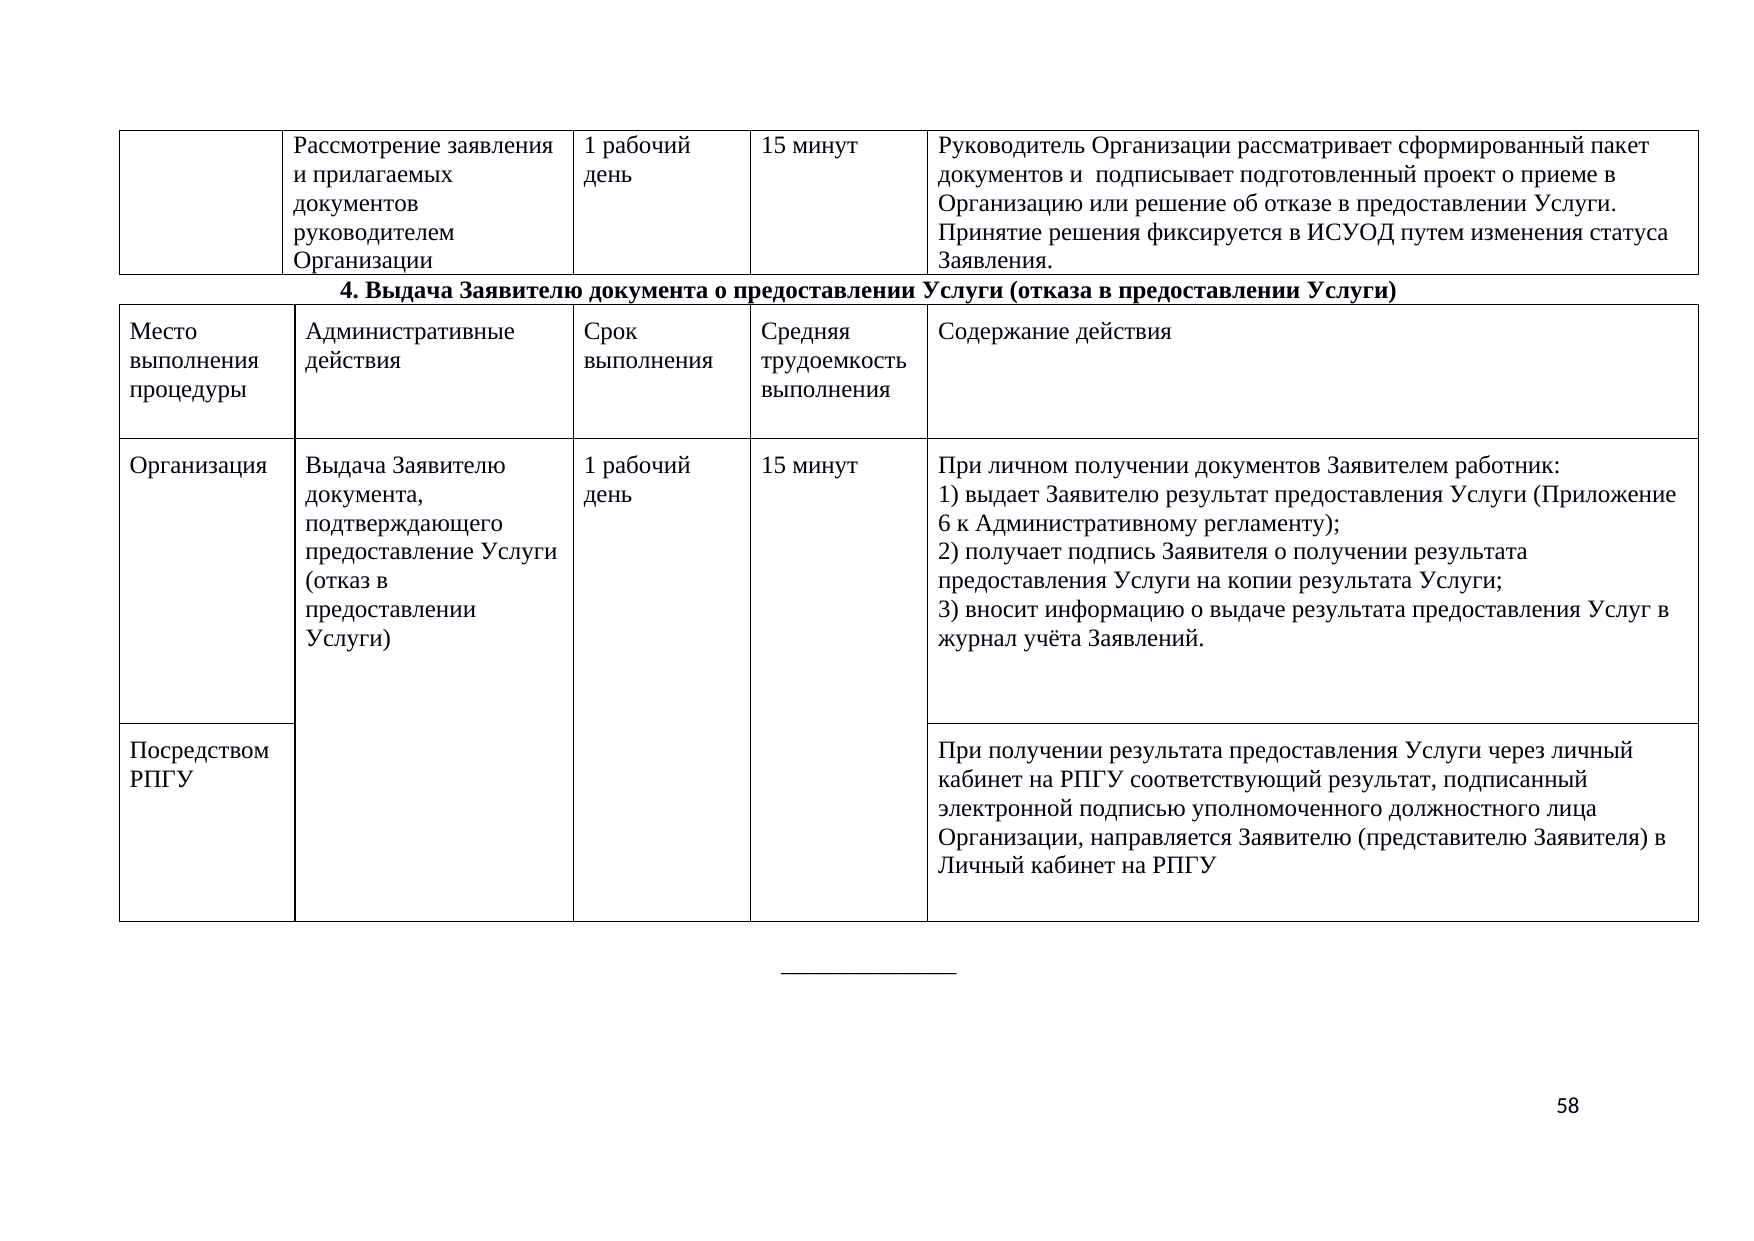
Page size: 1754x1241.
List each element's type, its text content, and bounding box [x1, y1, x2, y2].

table_header Средняя трудоемкость выполнения [751, 305, 927, 438]
text 4. Выдача Заявителю документа о предоставлении Услуги (отказа в предоставлении Услуги) [133, 275, 1604, 304]
table_cell Рассмотрение заявления и прилагаемых документов руководителем Организации [283, 131, 573, 274]
table_header Административные действия [296, 305, 573, 438]
table_cell Выдача Заявителю документа, подтверждающего предоставление Услуги (отказ в предоставлении Услуги) [296, 439, 573, 921]
table_cell При получении результата предоставления Услуги через личный кабинет на РПГУ соответствующий результат, подписанный электронной подписью уполномоченного должностного лица Организации, направляется Заявителю (представителю Заявителя) в Личный кабинет на РПГУ [928, 724, 1698, 921]
table_cell 15 минут [751, 131, 927, 274]
table_cell 15 минут [751, 439, 927, 921]
table_header Место выполнения процедуры [120, 305, 294, 438]
table_cell 1 рабочий день [574, 131, 750, 274]
table_cell Руководитель Организации рассматривает сформированный пакет документов и подписывает подготовленный проект о приеме в Организацию или решение об отказе в предоставлении Услуги. Принятие решения фиксируется в ИСУОД путем изменения статуса Заявления. [928, 131, 1698, 274]
table_header Содержание действия [928, 305, 1698, 438]
table_header Срок выполнения [574, 305, 750, 438]
table_cell При личном получении документов Заявителем работник: 1) выдает Заявителю результат предоставления Услуги (Приложение 6 к Административному регламенту); 2) получает подпись Заявителя о получении результата предоставления Услуги на копии результата Услуги; 3) вносит информацию о выдаче результата предоставления Услуг в журнал учёта Заявлений. [928, 439, 1698, 723]
table_cell 1 рабочий день [574, 439, 750, 921]
text ______________ [133, 948, 1604, 977]
table_cell [120, 131, 282, 274]
table_cell Посредством РПГУ [120, 724, 294, 921]
table_cell Организация [120, 439, 294, 723]
